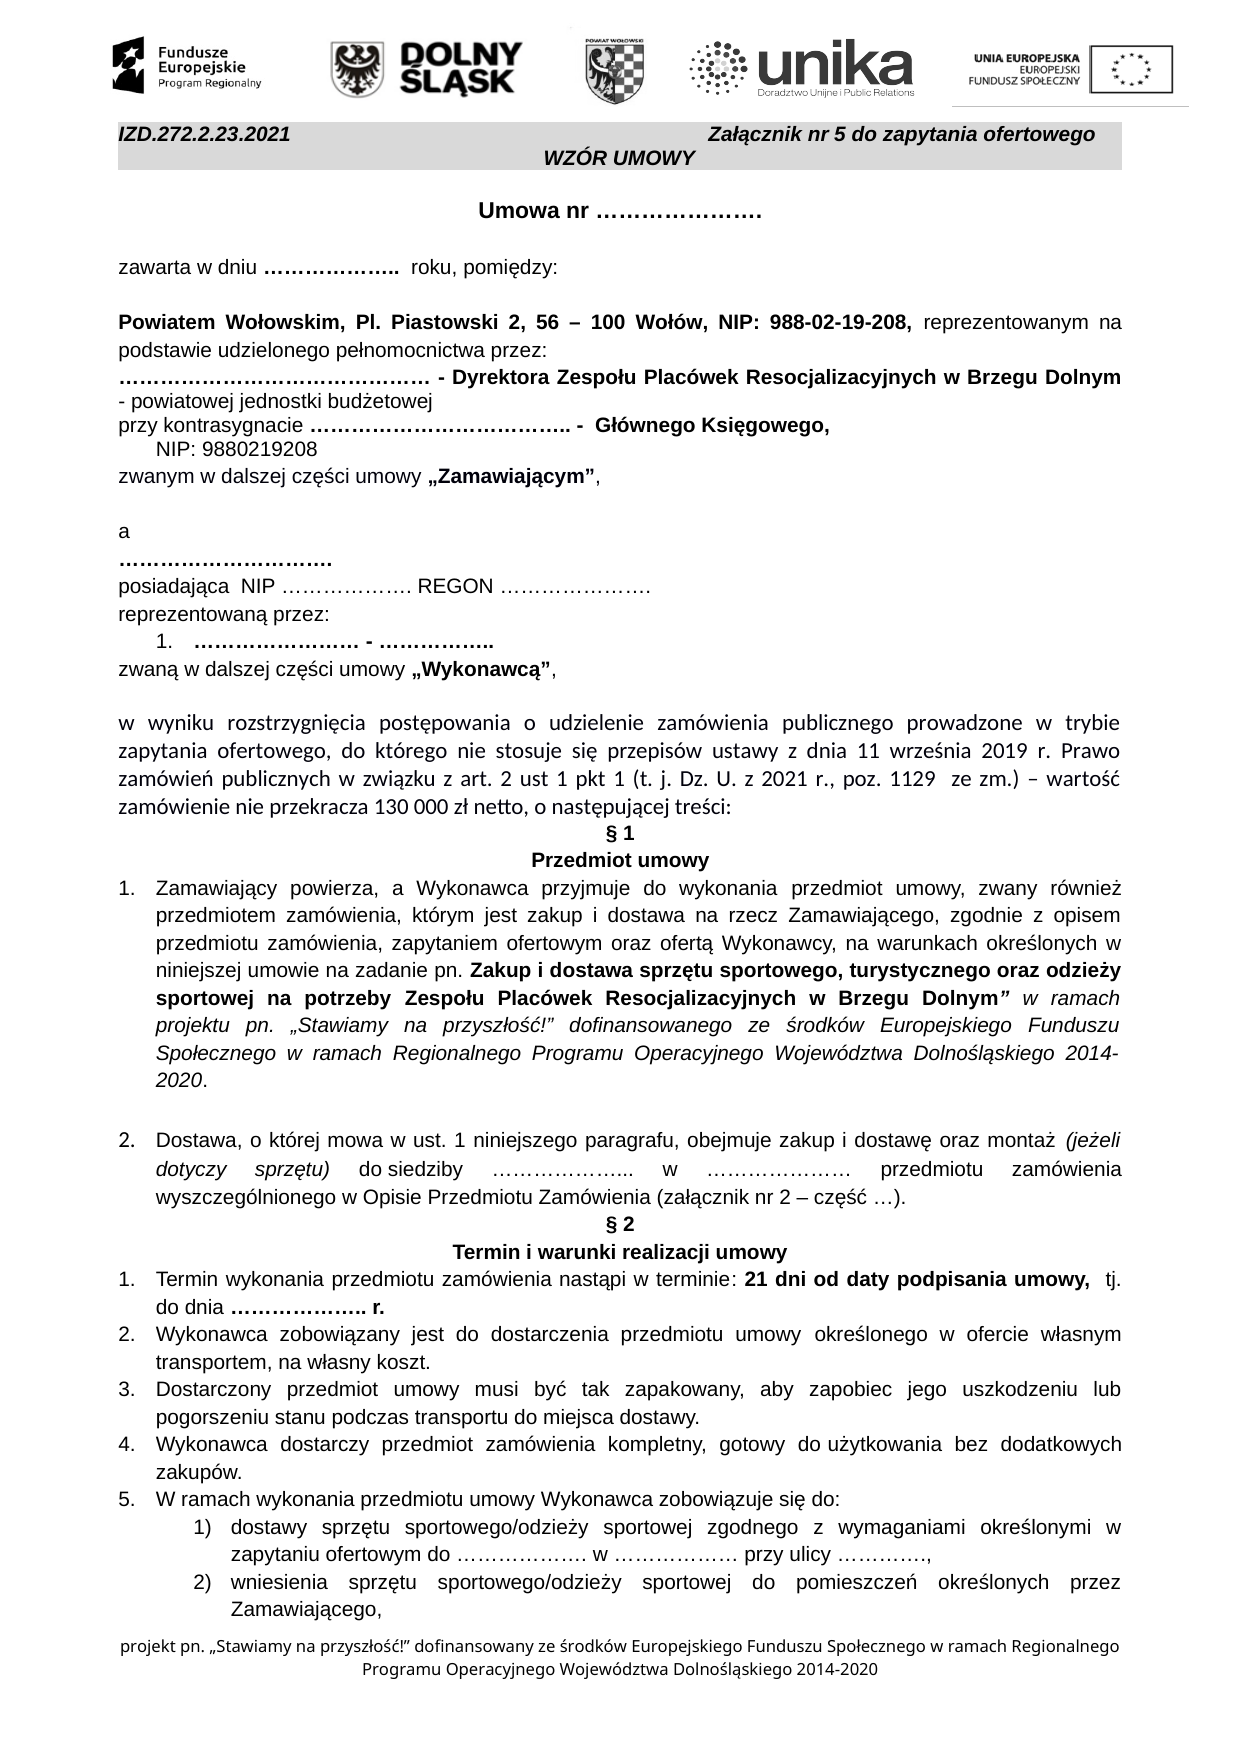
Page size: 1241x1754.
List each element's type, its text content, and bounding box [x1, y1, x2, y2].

text zwaną w dalszej części umowy „Wykonawcą”, [118, 657, 1122, 681]
text posiadająca NIP ………………. REGON …………………. [118, 574, 1122, 598]
text § 2 [118, 1212, 1122, 1236]
list Termin wykonania przedmiotu zamówienia nastąpi w terminie: 21 dni od daty podpisania umowy, tj. do dnia ……………….. r. [118, 1267, 1122, 1319]
text …………………………. [118, 547, 1122, 571]
text Umowa nr …………………. [118, 197, 1122, 224]
text reprezentowaną przez: [118, 602, 1122, 626]
text zawarta w dniu ……………….. roku, pomiędzy: [118, 255, 1122, 279]
picture [952, 32, 1191, 107]
text w wyniku rozstrzygnięcia postępowania o udzielenie zamówienia publicznego prowadzone w trybie zapytania ofertowego, do którego nie stosuje się przepisów ustawy z dnia 11 września 2019 r. Prawo zamówień publicznych w związku z art. 2 ust 1 pkt 1 (t. j. Dz. U. z 2021 r., poz. 1129 ze zm.) – wartość zamówienie nie przekracza 130 000 zł netto, o następującej treści: [118, 708, 1122, 820]
picture [322, 34, 529, 102]
text Termin i warunki realizacji umowy [118, 1240, 1122, 1264]
text § 1 [118, 820, 1122, 844]
text a [118, 519, 1122, 543]
list Dostarczony przedmiot umowy musi być tak zapakowany, aby zapobiec jego uszkodzeniu lub pogorszeniu stanu podczas transportu do miejsca dostawy. [118, 1377, 1122, 1429]
text Powiatem Wołowskim, Pl. Piastowski 2, 56 – 100 Wołów, NIP: 988-02-19-208, reprezentowanym na podstawie udzielonego pełnomocnictwa przez: [118, 310, 1122, 361]
list Dostawa, o której mowa w ust. 1 niniejszego paragrafu, obejmuje zakup i dostawę oraz montaż (jeżeli dotyczy sprzętu) do siedziby ………………... w ………………… przedmiotu zamówienia wyszczególnionego w Opisie Przedmiotu Zamówienia (załącznik nr 2 – część …). [118, 1126, 1122, 1209]
text IZD.272.2.23.2021 Załącznik nr 5 do zapytania ofertowego [118, 122, 1122, 146]
list dostawy sprzętu sportowego/odzieży sportowej zgodnego z wymaganiami określonymi w zapytaniu ofertowym do ………………. w ……………… przy ulicy …………., [193, 1515, 1122, 1566]
text przy kontrasygnacie ……………………………….. - Głównego Księgowego, [118, 413, 1122, 437]
text ……………………………………… - Dyrektora Zespołu Placówek Resocjalizacyjnych w Brzegu Dolnym - powiatowej jednostki budżetowej [118, 365, 1122, 413]
list W ramach wykonania przedmiotu umowy Wykonawca zobowiązuje się do: [118, 1487, 1122, 1511]
text Przedmiot umowy [118, 848, 1122, 872]
text zwanym w dalszej części umowy „Zamawiającym”, [118, 464, 1122, 488]
list Wykonawca dostarczy przedmiot zamówienia kompletny, gotowy do użytkowania bez dodatkowych zakupów. [118, 1432, 1122, 1484]
list Wykonawca zobowiązany jest do dostarczenia przedmiotu umowy określonego w ofercie własnym transportem, na własny koszt. [118, 1322, 1122, 1374]
list wniesienia sprzętu sportowego/odzieży sportowej do pomieszczeń określonych przez Zamawiającego, [193, 1570, 1122, 1621]
list Zamawiający powierza, a Wykonawca przyjmuje do wykonania przedmiot umowy, zwany również przedmiotem zamówienia, którym jest zakup i dostawa na rzecz Zamawiającego, zgodnie z opisem przedmiotu zamówienia, zapytaniem ofertowym oraz ofertą Wykonawcy, na warunkach określonych w niniejszej umowie na zadanie pn. Zakup i dostawa sprzętu sportowego, turystycznego oraz odzieży sportowej na potrzeby Zespołu Placówek Resocjalizacyjnych w Brzegu Dolnym” w ramach projektu pn. „Stawiamy na przyszłość!” dofinansowanego ze środków Europejskiego Funduszu Społecznego w ramach Regionalnego Programu Operacyjnego Województwa Dolnośląskiego 2014-2020. [118, 875, 1122, 1092]
text WZÓR UMOWY [118, 146, 1122, 170]
list …………………… - …………….. [156, 629, 1122, 653]
text NIP: 9880219208 [156, 437, 1122, 461]
picture [50, 0, 288, 142]
